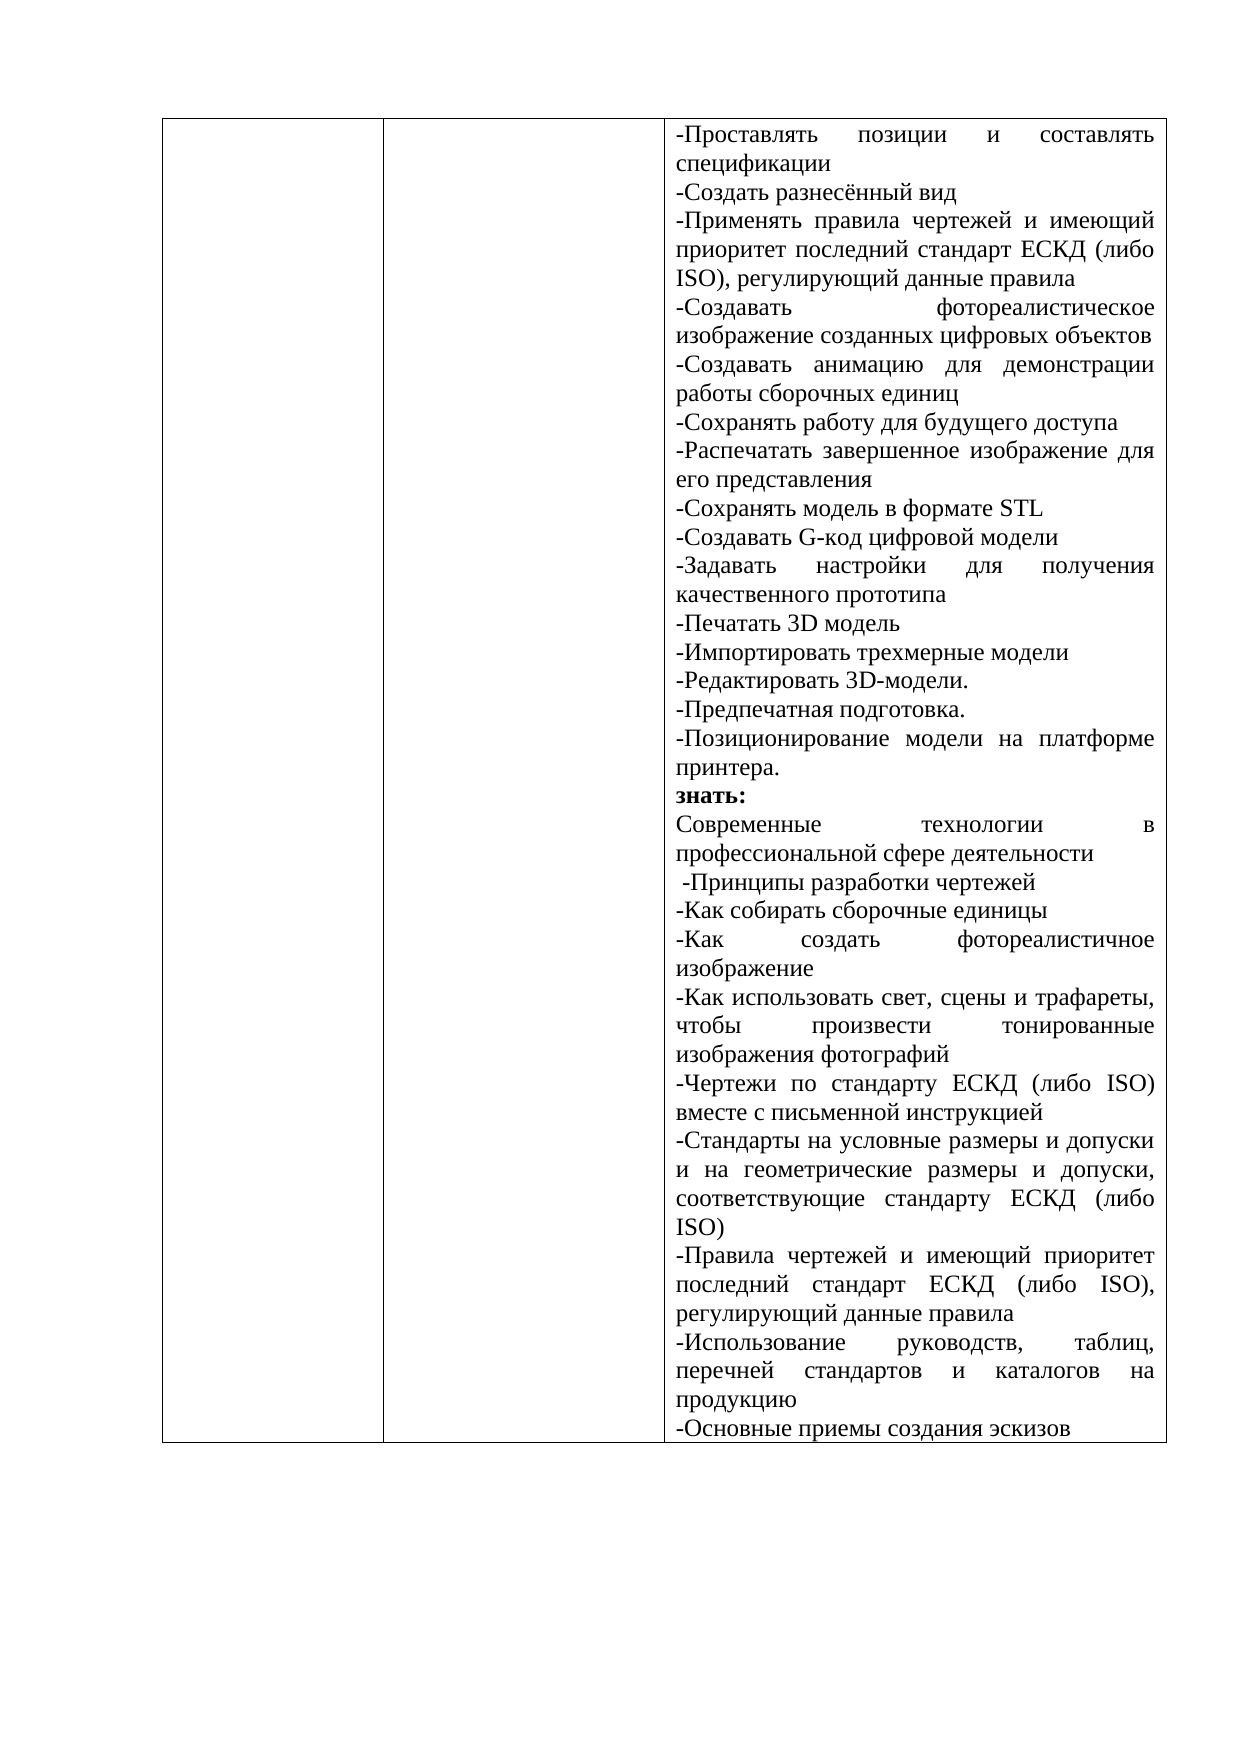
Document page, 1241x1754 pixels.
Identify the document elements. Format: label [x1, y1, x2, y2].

table_cell [384, 119, 664, 1442]
table_cell [163, 119, 383, 1442]
